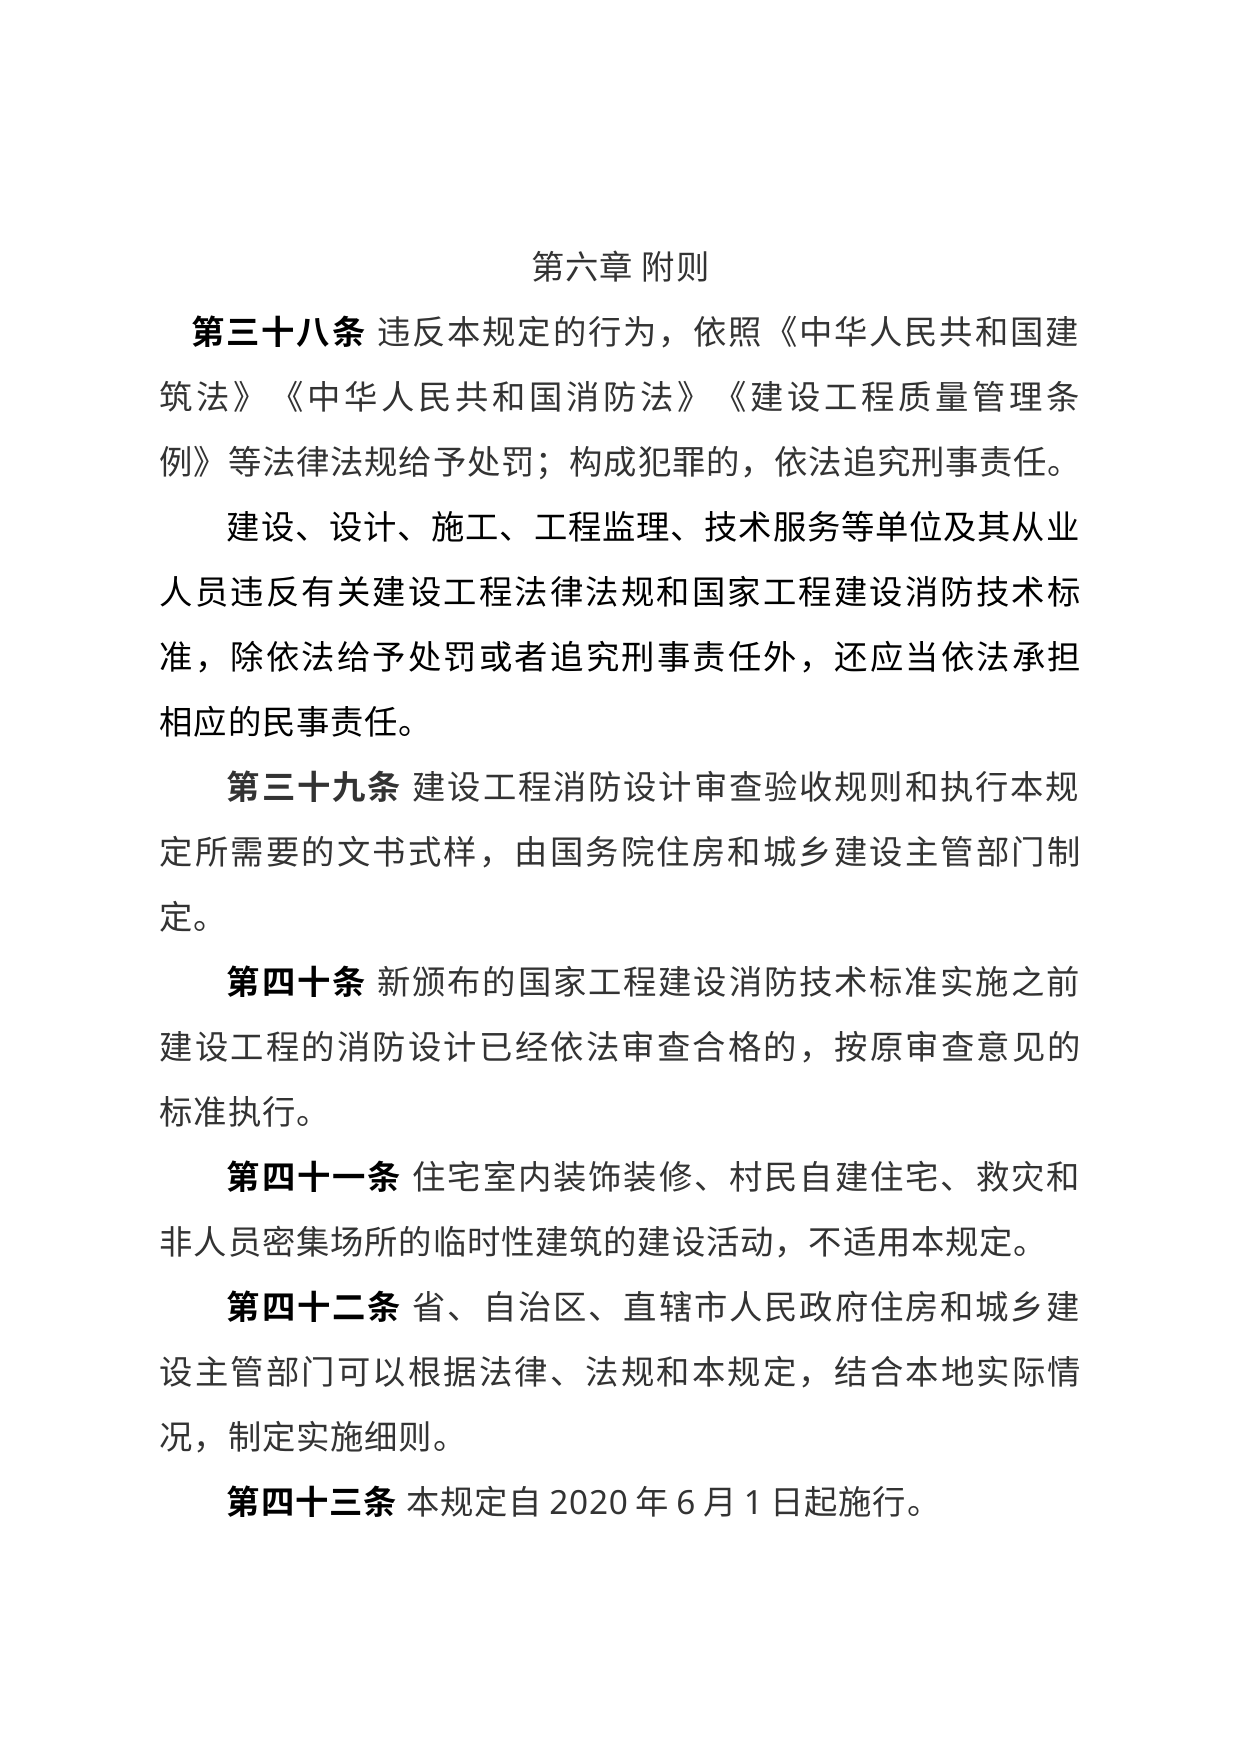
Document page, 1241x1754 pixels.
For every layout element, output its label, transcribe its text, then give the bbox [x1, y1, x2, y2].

text 第六章 附则 [159, 233, 1081, 298]
text 第四十一条 住宅室内装饰装修、村民自建住宅、救灾和非人员密集场所的临时性建筑的建设活动，不适用本规定。 [159, 1143, 1081, 1273]
text 第四十二条 省、自治区、直辖市人民政府住房和城乡建设主管部门可以根据法律、法规和本规定，结合本地实际情况，制定实施细则。 [159, 1273, 1081, 1468]
text 第三十九条 建设工程消防设计审查验收规则和执行本规定所需要的文书式样，由国务院住房和城乡建设主管部门制定。 [159, 753, 1081, 948]
text 第四十三条 本规定自2020年6月1日起施行。 [159, 1468, 1081, 1533]
text 建设、设计、施工、工程监理、技术服务等单位及其从业人员违反有关建设工程法律法规和国家工程建设消防技术标准，除依法给予处罚或者追究刑事责任外，还应当依法承担相应的民事责任。 [159, 493, 1081, 753]
text 第四十条 新颁布的国家工程建设消防技术标准实施之前，建设工程的消防设计已经依法审查合格的，按原审查意见的标准执行。 [159, 948, 1081, 1143]
text 第三十八条 违反本规定的行为，依照《中华人民共和国建筑法》《中华人民共和国消防法》《建设工程质量管理条例》等法律法规给予处罚；构成犯罪的，依法追究刑事责任。 [159, 298, 1081, 493]
